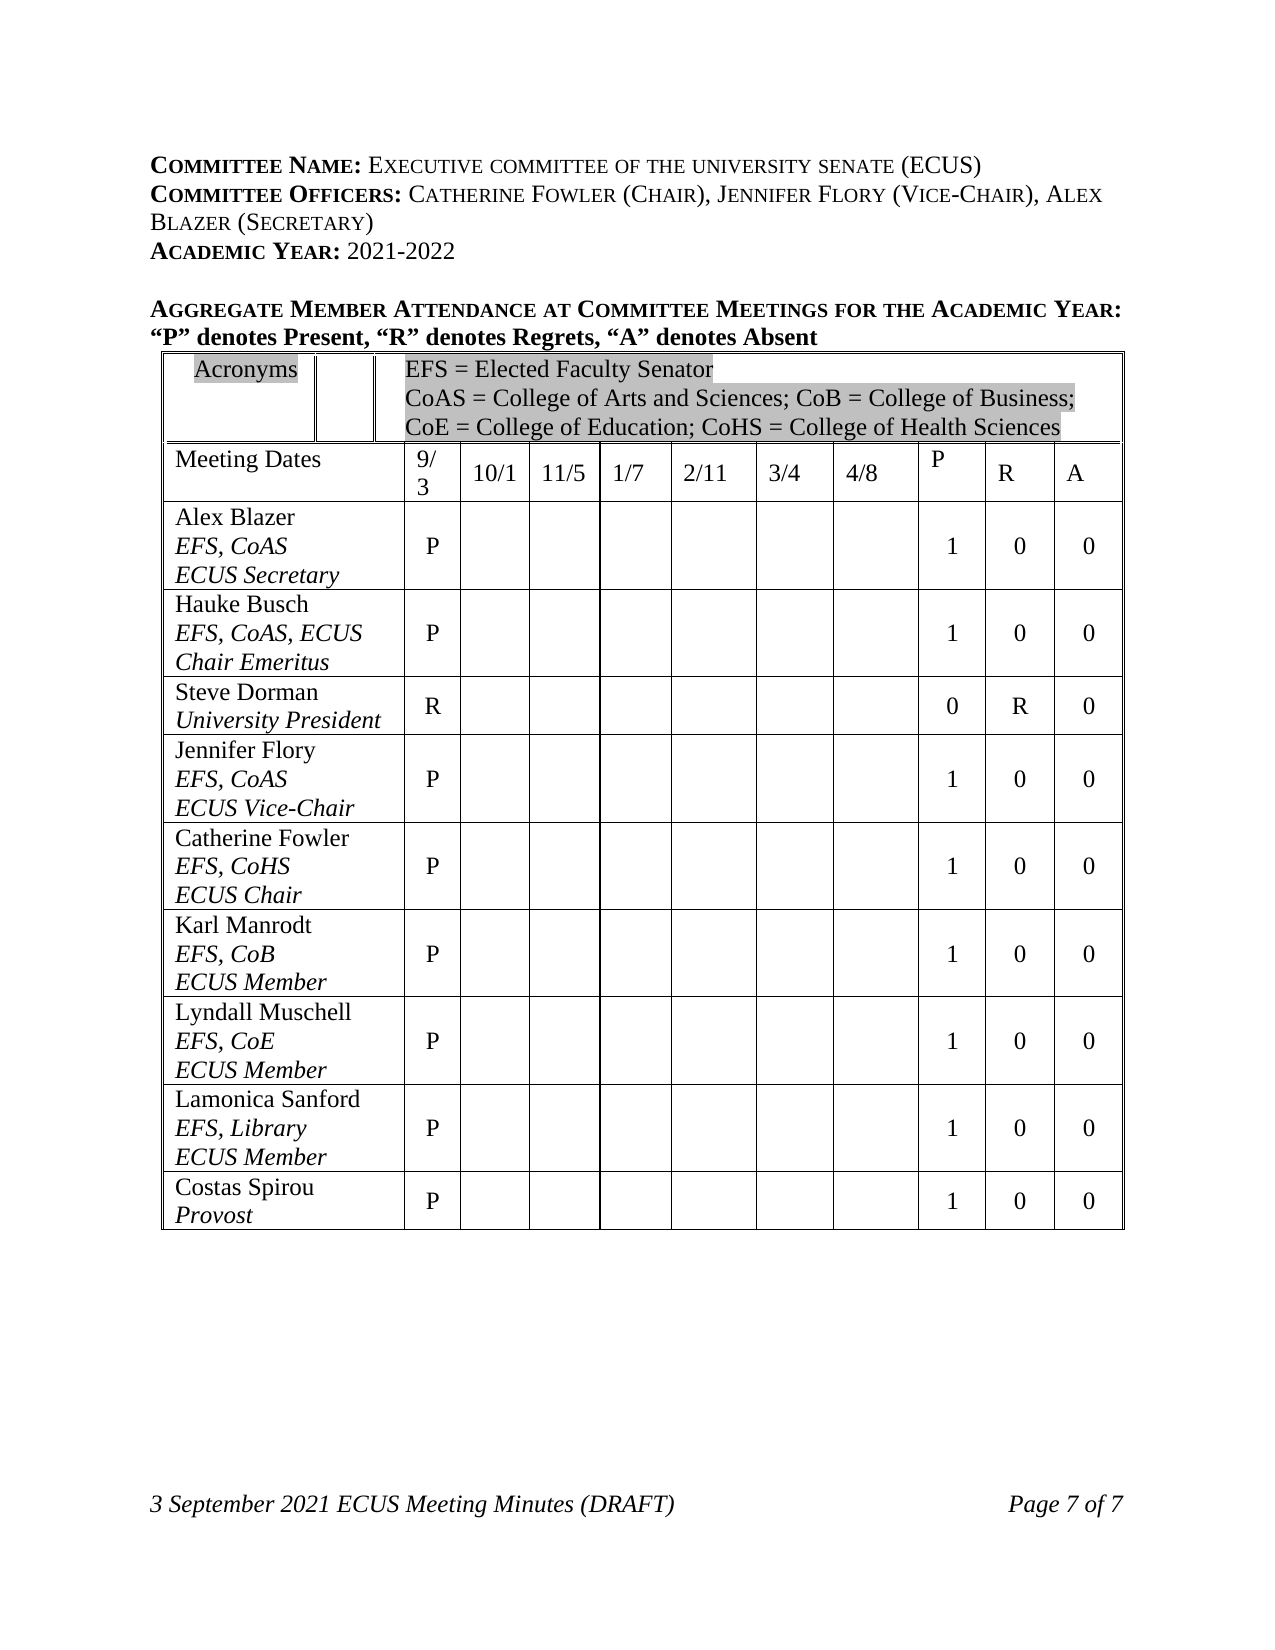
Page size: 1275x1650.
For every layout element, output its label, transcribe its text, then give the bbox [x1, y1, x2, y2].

table_cell 0 [1055, 1172, 1122, 1229]
table_cell R [986, 677, 1054, 734]
table_cell [757, 590, 833, 676]
table_cell P [405, 823, 460, 909]
table_cell Alex Blazer EFS, CoAS ECUS Secretary [164, 502, 404, 588]
table_cell P [405, 910, 460, 996]
table_cell P [405, 502, 460, 588]
table_cell [461, 735, 529, 822]
table_cell [757, 1172, 833, 1229]
table_cell Lamonica Sanford EFS, Library ECUS Member [164, 1085, 404, 1171]
table_cell Catherine Fowler EFS, CoHS ECUS Chair [164, 823, 404, 909]
table_cell R [405, 677, 460, 734]
table_cell [757, 677, 833, 734]
table_cell [461, 502, 529, 588]
table_cell [834, 910, 918, 996]
table_cell 0 [986, 910, 1054, 996]
table_cell 0 [1055, 910, 1122, 996]
table_cell 0 [986, 502, 1054, 588]
table_cell P [405, 997, 460, 1083]
table_cell A [1055, 441, 1122, 501]
table_cell 1 [919, 997, 985, 1083]
table_cell 0 [1055, 502, 1122, 588]
table_cell 1 [919, 823, 985, 909]
table_cell [530, 823, 599, 909]
table_cell 1 [919, 590, 985, 676]
table_header EFS = Elected Faculty Senator CoAS = College of Arts and Sciences; CoB = College of Business; CoE = College of Education; CoHS = College of Health Sciences [713, 354, 1122, 441]
table_cell [757, 735, 833, 822]
table_cell 1/7 [601, 444, 671, 501]
table_cell [757, 502, 833, 588]
table_cell [530, 677, 599, 734]
table_cell [672, 1172, 756, 1229]
table_cell 4/8 [834, 444, 918, 501]
table_cell [461, 1172, 529, 1229]
table_cell R [986, 444, 1054, 501]
table_cell 0 [1055, 677, 1122, 734]
table_cell [601, 735, 671, 822]
table_cell [672, 910, 756, 996]
table_cell Costas Spirou Provost [164, 1172, 404, 1229]
table_cell [834, 590, 918, 676]
table_cell [672, 677, 756, 734]
table_cell [530, 910, 599, 996]
table_cell [530, 590, 599, 676]
table_cell 2/11 [672, 444, 756, 501]
text Academic Year: 2021-2022 [150, 236, 1125, 265]
table_cell 1 [919, 1172, 985, 1229]
table_cell 0 [986, 1172, 1054, 1229]
table_cell [601, 823, 671, 909]
table_cell 3/4 [757, 444, 833, 501]
table_cell [461, 677, 529, 734]
table_cell 0 [986, 590, 1054, 676]
table_cell Karl Manrodt EFS, CoB ECUS Member [164, 910, 404, 996]
table_cell Meeting Dates [164, 441, 404, 501]
table_cell 9/3 [405, 444, 460, 501]
table_cell 0 [919, 677, 985, 734]
table_cell 10/1 [461, 444, 529, 501]
table_cell P [405, 590, 460, 676]
table_cell [601, 1172, 671, 1229]
table_cell [834, 677, 918, 734]
table_cell [461, 590, 529, 676]
table_cell P [405, 1085, 460, 1171]
table_cell [601, 590, 671, 676]
table_cell P [405, 735, 460, 822]
table_cell [530, 735, 599, 822]
table_cell Lyndall Muschell EFS, CoE ECUS Member [164, 997, 404, 1083]
table_cell 0 [986, 997, 1054, 1083]
table_cell [834, 1172, 918, 1229]
table_header Acronyms [163, 352, 316, 441]
table_cell [834, 997, 918, 1083]
table_cell [834, 502, 918, 588]
table_cell [601, 502, 671, 588]
table_cell [672, 823, 756, 909]
table_cell [672, 502, 756, 588]
table_cell 1 [919, 1085, 985, 1171]
table_cell [461, 823, 529, 909]
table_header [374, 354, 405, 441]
table_cell 0 [1055, 997, 1122, 1083]
table_cell P [405, 1172, 460, 1229]
table_cell 11/5 [530, 444, 599, 501]
table_cell 0 [1055, 735, 1122, 822]
table_cell [672, 735, 756, 822]
table_cell [601, 997, 671, 1083]
text “P” denotes Present, “R” denotes Regrets, “A” denotes Absent [150, 322, 1125, 351]
table_cell [530, 1172, 599, 1229]
text Committee Name: Executive committee of the university senate (ECUS) [150, 150, 1125, 179]
text Committee Officers: Catherine Fowler (Chair), Jennifer Flory (Vice-Chair), Alex Blazer (Secretary) [150, 179, 1125, 236]
table_cell 0 [986, 823, 1054, 909]
table_cell [757, 910, 833, 996]
table_cell [530, 997, 599, 1083]
table_cell [461, 997, 529, 1083]
table_cell 0 [986, 1085, 1054, 1171]
table_cell [530, 502, 599, 588]
table_cell [601, 910, 671, 996]
table_cell [672, 590, 756, 676]
table_cell P [919, 444, 985, 501]
table_cell 0 [1055, 823, 1122, 909]
table_cell [461, 910, 529, 996]
table_cell 1 [919, 502, 985, 588]
table_cell 0 [986, 735, 1054, 822]
table_cell [461, 1085, 529, 1171]
table_cell 0 [1055, 590, 1122, 676]
table_cell [834, 823, 918, 909]
table_header [316, 354, 374, 441]
table_cell [757, 1085, 833, 1171]
table_cell 0 [1055, 1085, 1122, 1171]
table_cell [757, 823, 833, 909]
table_cell 1 [919, 910, 985, 996]
table_cell [757, 997, 833, 1083]
table_cell [530, 1085, 599, 1171]
table_cell [601, 677, 671, 734]
table_cell [672, 1085, 756, 1171]
table_cell Hauke Busch EFS, CoAS, ECUS Chair Emeritus [164, 590, 404, 676]
table_cell [601, 1085, 671, 1171]
table_cell Steve Dorman University President [164, 677, 404, 734]
table_cell [834, 735, 918, 822]
table_cell Jennifer Flory EFS, CoAS ECUS Vice-Chair [164, 735, 404, 822]
table_cell [672, 997, 756, 1083]
table_cell 1 [919, 735, 985, 822]
table_cell [834, 1085, 918, 1171]
text Aggregate Member Attendance at Committee Meetings for the Academic Year: [150, 294, 1125, 322]
